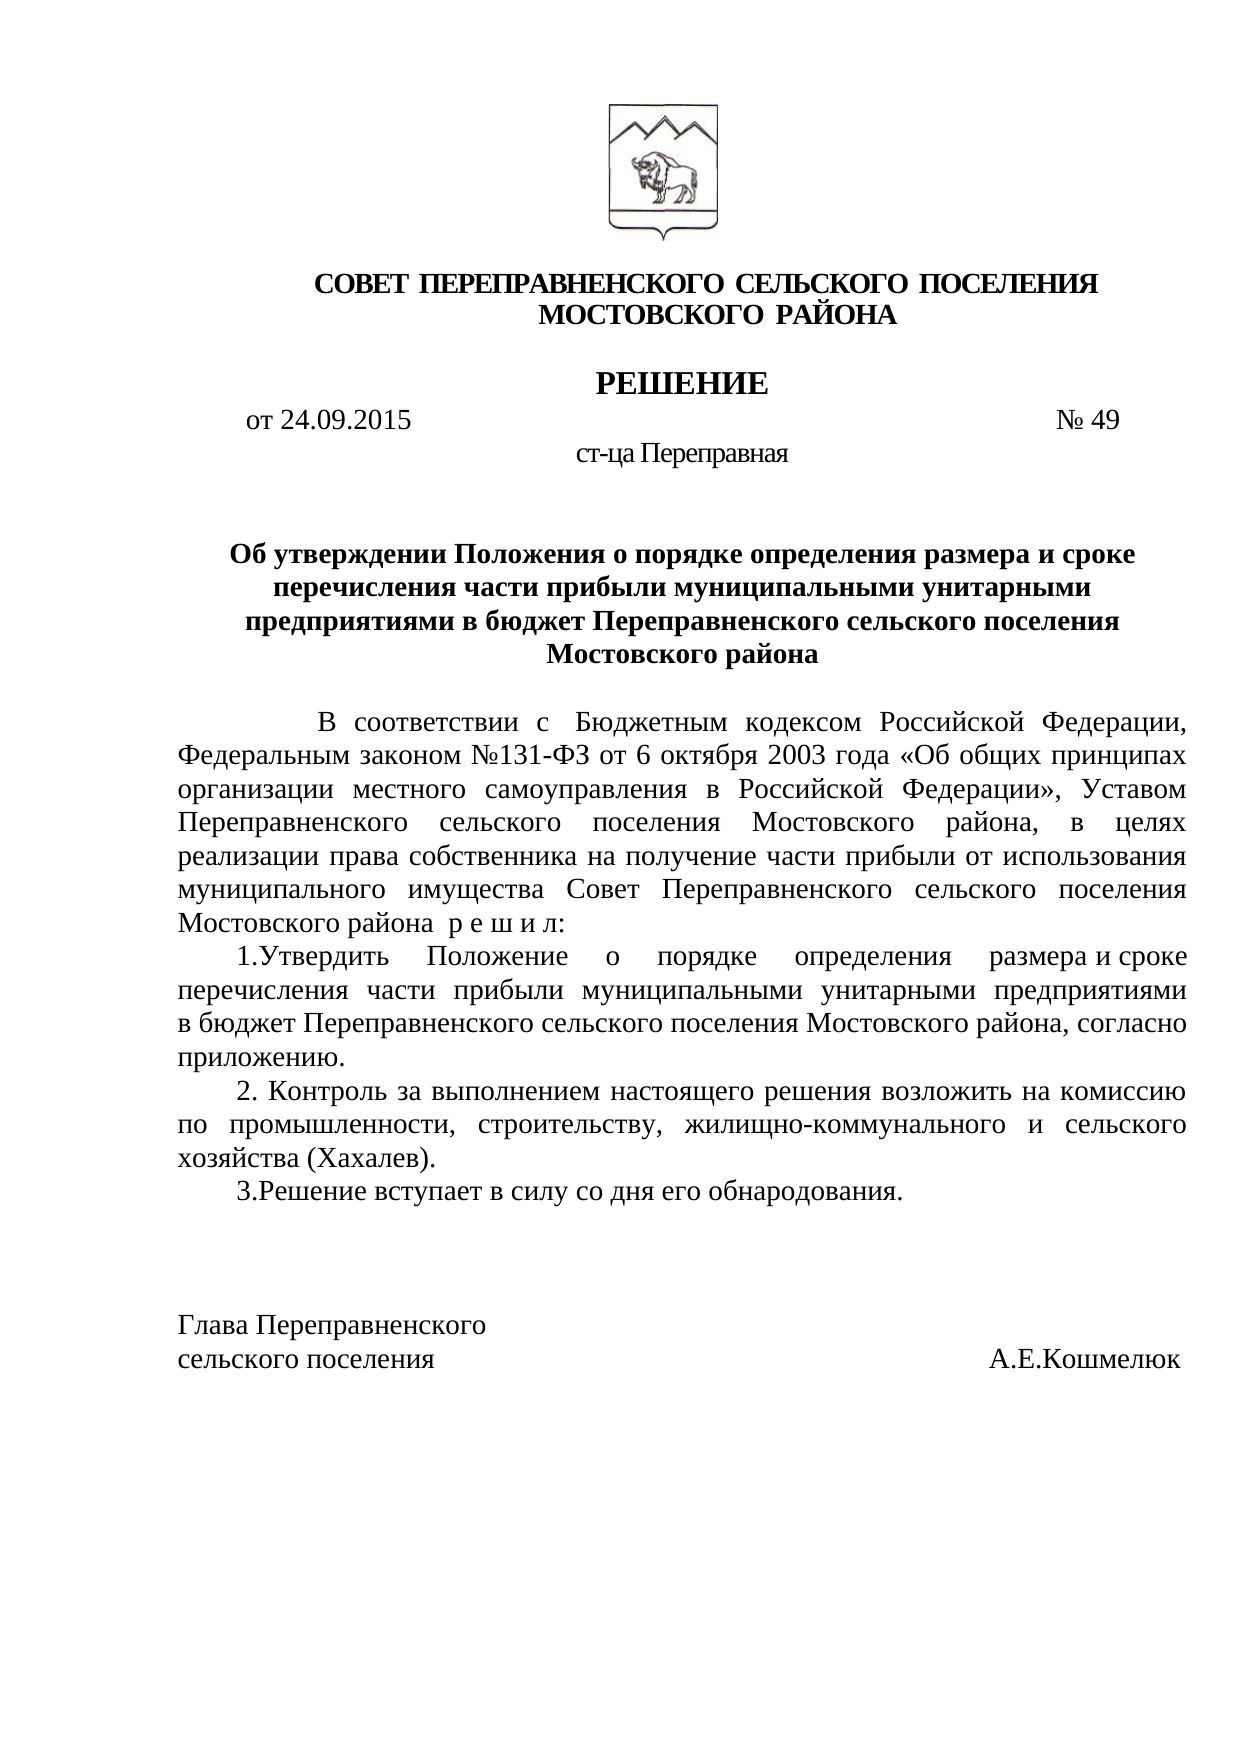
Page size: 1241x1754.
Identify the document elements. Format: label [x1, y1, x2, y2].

table_header [176, 103, 1189, 1611]
picture [608, 104, 718, 241]
